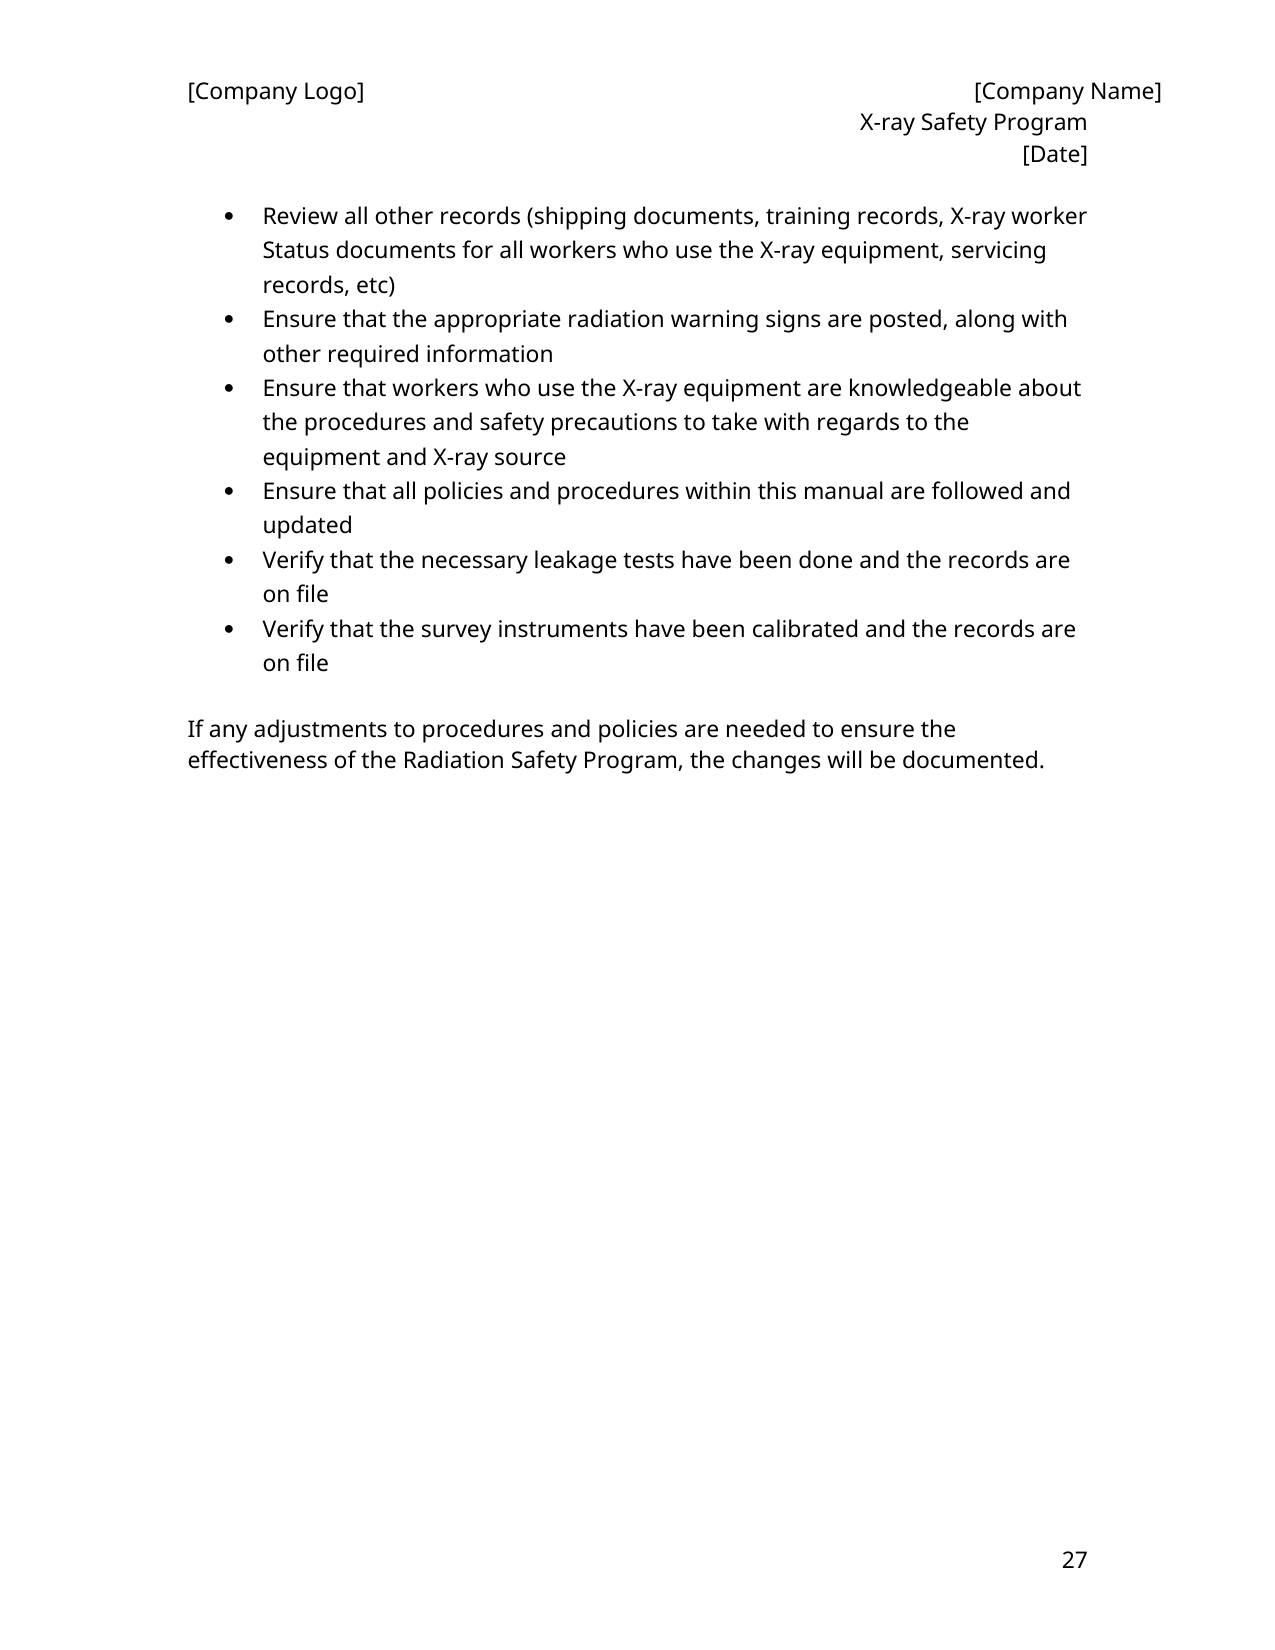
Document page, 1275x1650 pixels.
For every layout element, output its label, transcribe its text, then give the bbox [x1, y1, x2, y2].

list Ensure that all policies and procedures within this manual are followed and updated [225, 475, 1088, 541]
list Ensure that the appropriate radiation warning signs are posted, along with other required information [225, 303, 1088, 369]
list Review all other records (shipping documents, training records, X-ray worker Status documents for all workers who use the X-ray equipment, servicing records, etc) [225, 200, 1088, 300]
text If any adjustments to procedures and policies are needed to ensure the effectiveness of the Radiation Safety Program, the changes will be documented. [187, 712, 1088, 775]
list Verify that the necessary leakage tests have been done and the records are on file [225, 544, 1088, 609]
list Ensure that workers who use the X-ray equipment are knowledgeable about the procedures and safety precautions to take with regards to the equipment and X-ray source [225, 372, 1088, 472]
list Verify that the survey instruments have been calibrated and the records are on file [225, 612, 1088, 678]
